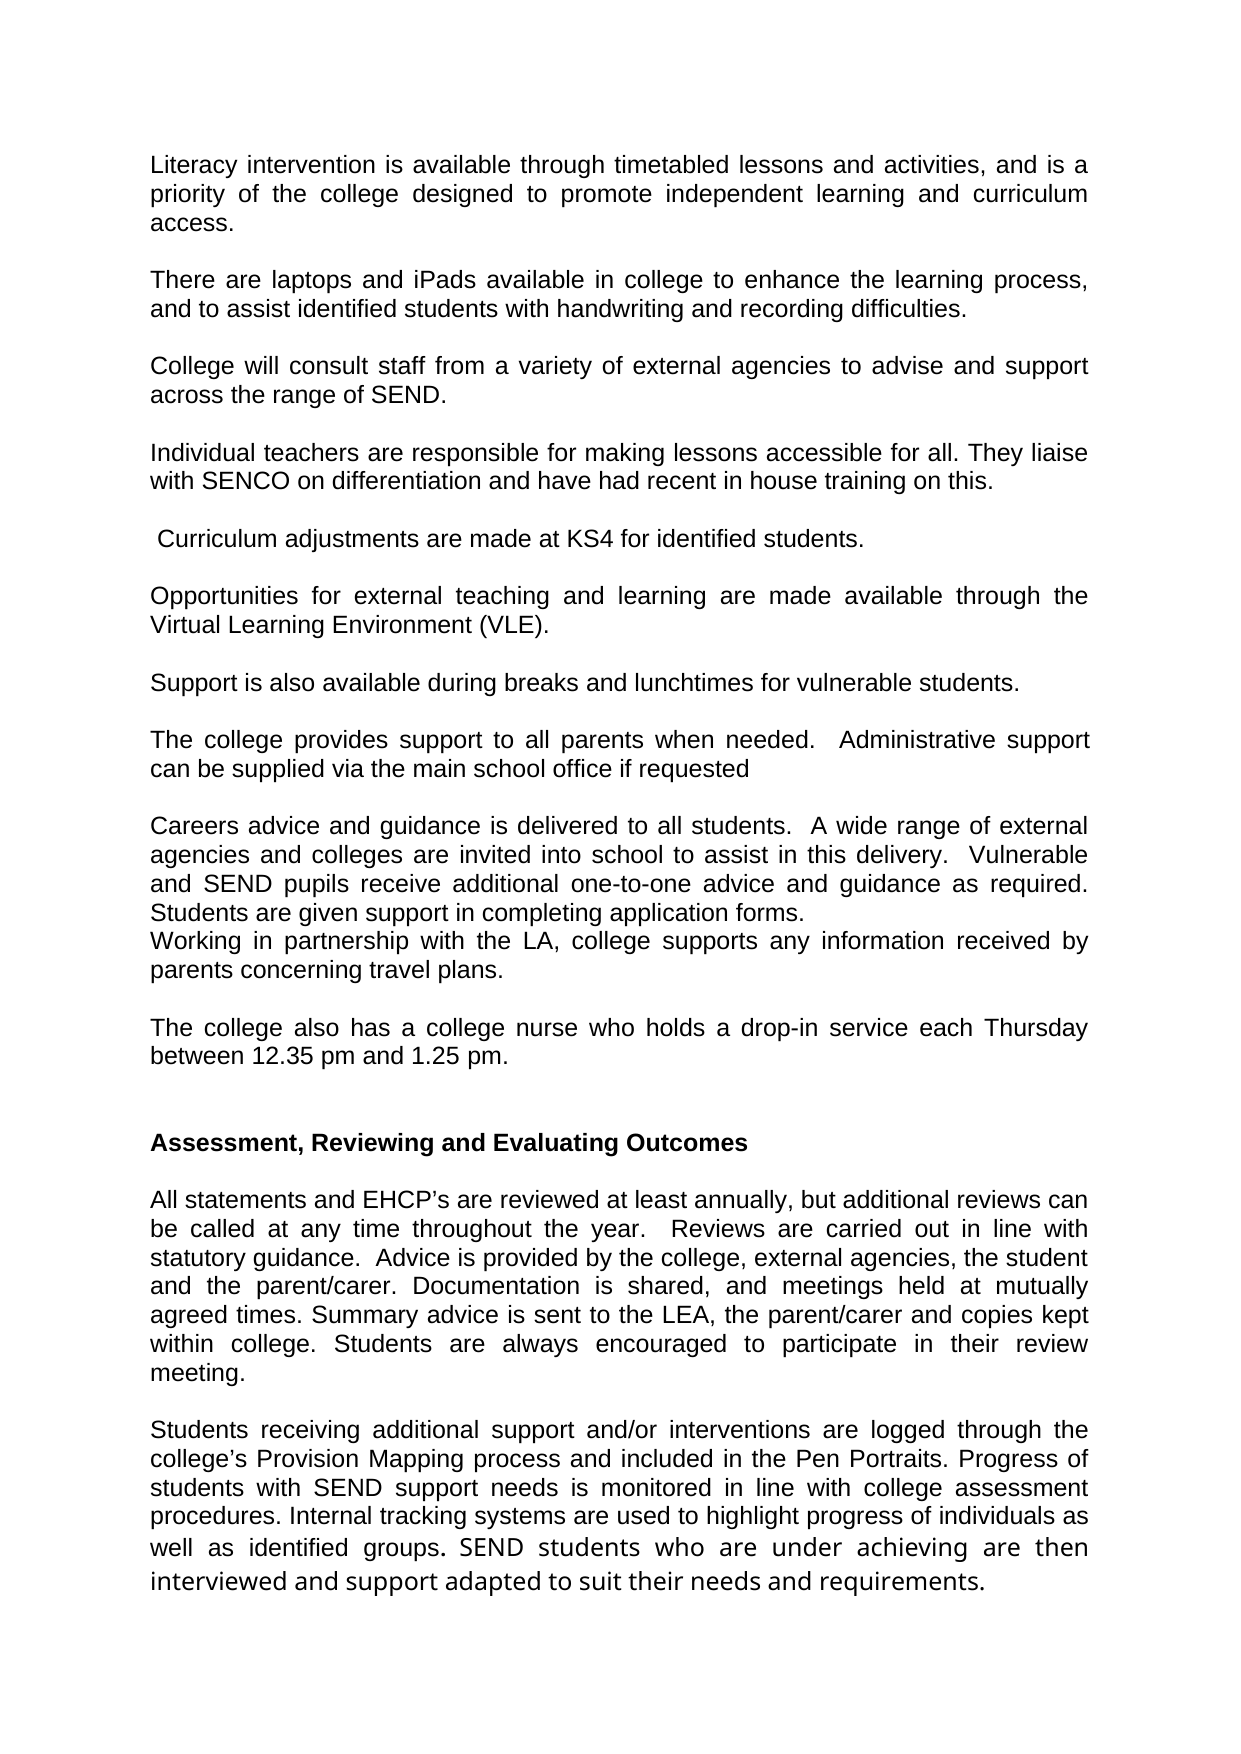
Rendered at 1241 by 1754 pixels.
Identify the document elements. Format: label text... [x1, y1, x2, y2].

text Individual teachers are responsible for making lessons accessible for all. They liaise with SENCO on differentiation and have had recent in house training on this. [150, 437, 1090, 495]
text There are laptops and iPads available in college to enhance the learning process, and to assist identified students with handwriting and recording difficulties. [150, 265, 1090, 322]
text Students receiving additional support and/or interventions are logged through the college’s Provision Mapping process and included in the Pen Portraits. Progress of students with SEND support needs is monitored in line with college assessment procedures. Internal tracking systems are used to highlight progress of individuals as well as identified groups. SEND students who are under achieving are then interviewed and support adapted to suit their needs and requirements. [150, 1415, 1090, 1598]
text Opportunities for external teaching and learning are made available through the Virtual Learning Environment (VLE). [150, 581, 1090, 639]
text Literacy intervention is available through timetabled lessons and activities, and is a priority of the college designed to promote independent learning and curriculum access. [150, 150, 1090, 236]
text The college provides support to all parents when needed. Administrative support can be supplied via the main school office if requested [150, 725, 1090, 782]
text College will consult staff from a variety of external agencies to advise and support across the range of SEND. [150, 351, 1090, 409]
text All statements and EHCP’s are reviewed at least annually, but additional reviews can be called at any time throughout the year. Reviews are carried out in line with statutory guidance. Advice is provided by the college, external agencies, the student and the parent/carer. Documentation is shared, and meetings held at mutually agreed times. Summary advice is sent to the LEA, the parent/carer and copies kept within college. Students are always encouraged to participate in their review meeting. [150, 1185, 1090, 1386]
text Careers advice and guidance is delivered to all students. A wide range of external agencies and colleges are invited into school to assist in this delivery. Vulnerable and SEND pupils receive additional one-to-one advice and guidance as required. Students are given support in completing application forms. [150, 811, 1090, 926]
text The college also has a college nurse who holds a drop-in service each Thursday between 12.35 pm and 1.25 pm. [150, 1012, 1090, 1070]
text Working in partnership with the LA, college supports any information received by parents concerning travel plans. [150, 926, 1090, 984]
text Assessment, Reviewing and Evaluating Outcomes [150, 1127, 1090, 1156]
text Curriculum adjustments are made at KS4 for identified students. [150, 524, 1090, 552]
text Support is also available during breaks and lunchtimes for vulnerable students. [150, 667, 1090, 696]
